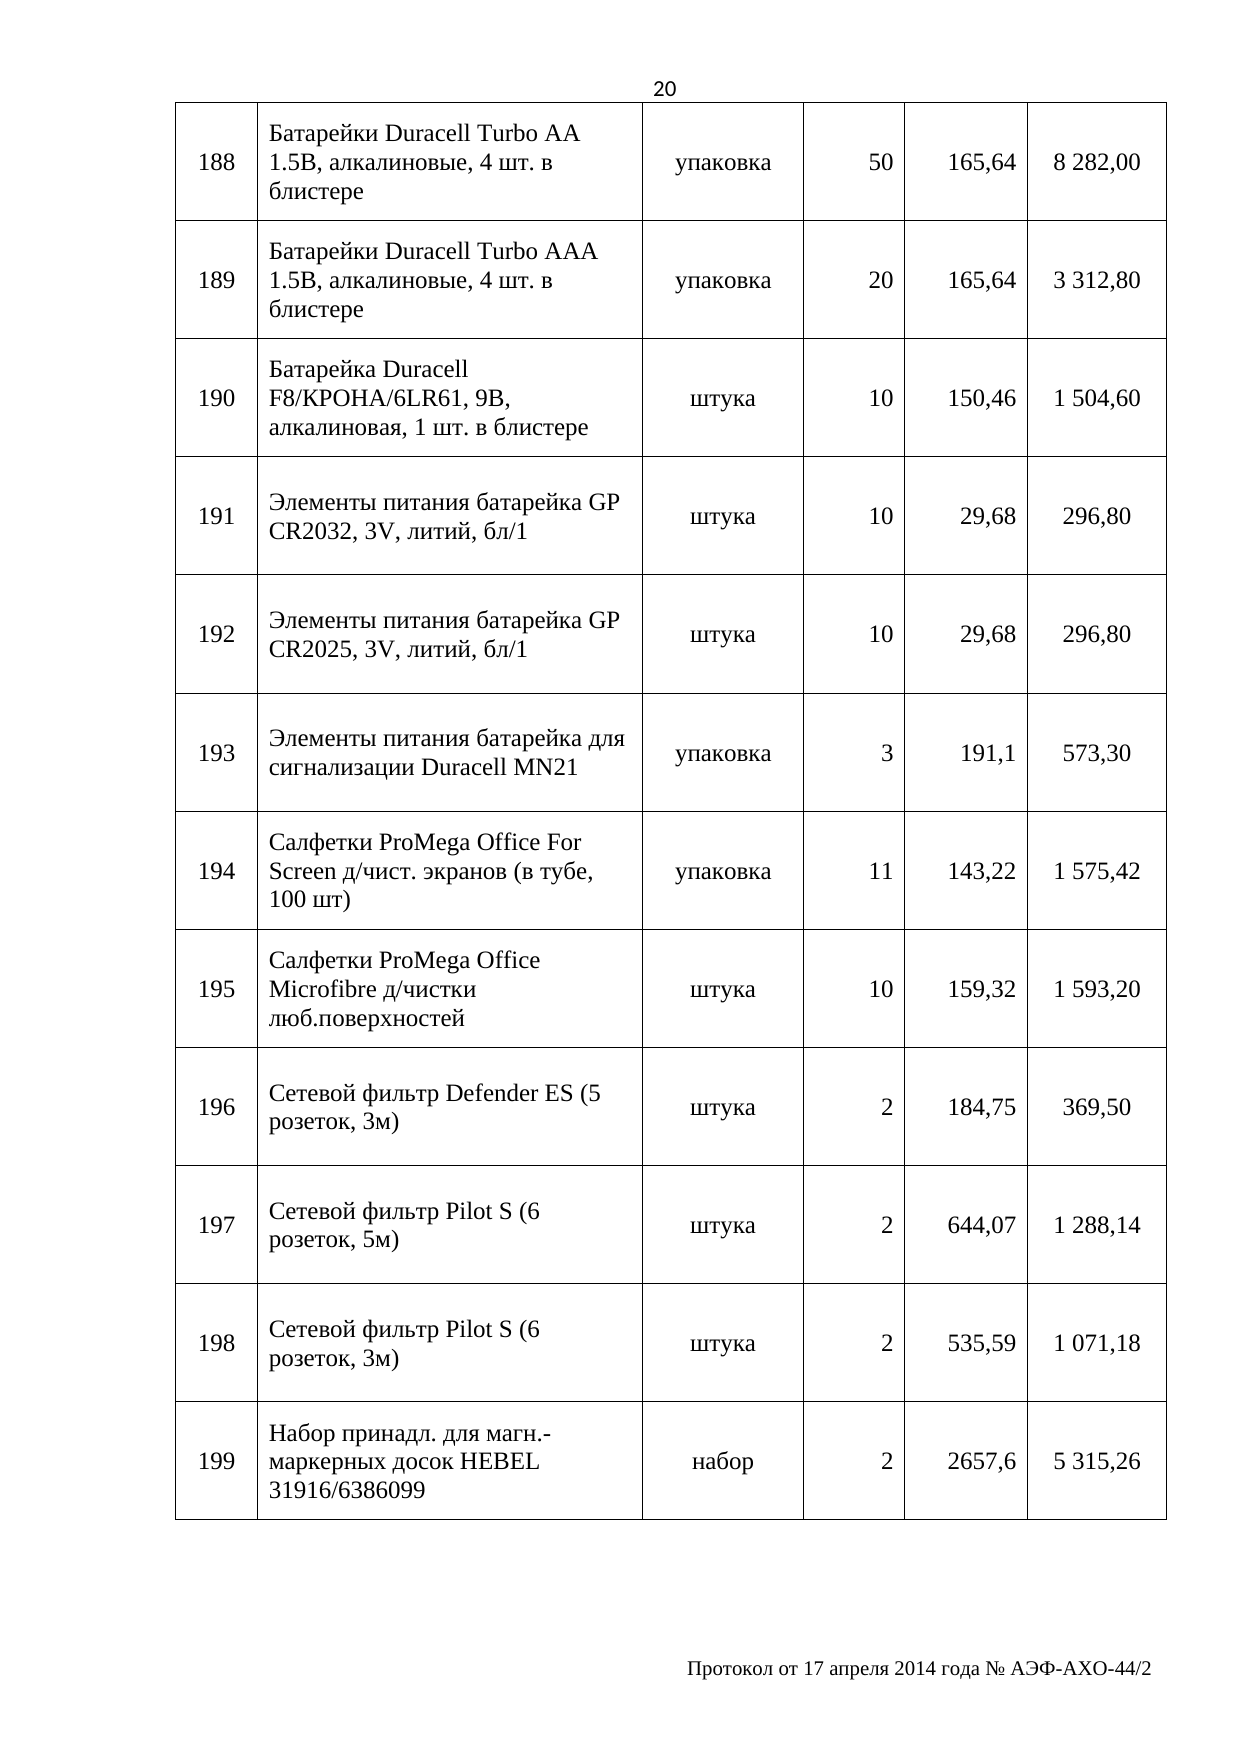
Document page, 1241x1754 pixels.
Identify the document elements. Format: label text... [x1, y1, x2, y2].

table_cell Набор принадл. для магн.-маркерных досок HEBEL 31916/6386099 [258, 1402, 642, 1519]
table_cell упаковка [643, 694, 803, 811]
table_cell 2 [804, 1402, 904, 1519]
table_cell 165,64 [905, 221, 1027, 338]
table_cell 369,50 [1028, 1048, 1166, 1165]
table_cell 190 [176, 339, 257, 456]
table_cell штука [643, 457, 803, 574]
table_cell Батарейки Duracell Turbo AA 1.5В, алкалиновые, 4 шт. в блистере [258, 103, 642, 220]
table_cell Сетевой фильтр Pilot S (6 розеток, 5м) [258, 1166, 642, 1283]
table_cell упаковка [643, 221, 803, 338]
table_cell штука [643, 339, 803, 456]
table_cell 191,1 [905, 694, 1027, 811]
table_cell штука [643, 575, 803, 692]
table_cell 3 [804, 694, 904, 811]
table_cell 535,59 [905, 1284, 1027, 1401]
table_cell 1 593,20 [1028, 930, 1166, 1047]
table_cell 5 315,26 [1028, 1402, 1166, 1519]
table_cell 296,80 [1028, 457, 1166, 574]
table_cell 150,46 [905, 339, 1027, 456]
table_cell 296,80 [1028, 575, 1166, 692]
table_cell упаковка [643, 812, 803, 929]
table_cell 50 [804, 103, 904, 220]
table_cell 184,75 [905, 1048, 1027, 1165]
table_cell Элементы питания батарейка GP CR2025, 3V, литий, бл/1 [258, 575, 642, 692]
table_cell 194 [176, 812, 257, 929]
table_cell 198 [176, 1284, 257, 1401]
table_cell 1 288,14 [1028, 1166, 1166, 1283]
table_cell 193 [176, 694, 257, 811]
table_cell Элементы питания батарейка GP CR2032, 3V, литий, бл/1 [258, 457, 642, 574]
table_cell 192 [176, 575, 257, 692]
table_cell набор [643, 1402, 803, 1519]
table_cell 188 [176, 103, 257, 220]
table_cell 3 312,80 [1028, 221, 1166, 338]
table_cell штука [643, 930, 803, 1047]
table_cell 10 [804, 457, 904, 574]
table_cell Салфетки ProMega Office Microfibre д/чистки люб.поверхностей [258, 930, 642, 1047]
table_cell 2 [804, 1048, 904, 1165]
table_cell 196 [176, 1048, 257, 1165]
table_cell Батарейки Duracell Turbo AAA 1.5В, алкалиновые, 4 шт. в блистере [258, 221, 642, 338]
table_cell 11 [804, 812, 904, 929]
table_cell 1 575,42 [1028, 812, 1166, 929]
table_cell 20 [804, 221, 904, 338]
table_cell 2 [804, 1166, 904, 1283]
table_cell 189 [176, 221, 257, 338]
table_cell 10 [804, 575, 904, 692]
table_cell 2 [804, 1284, 904, 1401]
table_cell Сетевой фильтр Pilot S (6 розеток, 3м) [258, 1284, 642, 1401]
table_cell 165,64 [905, 103, 1027, 220]
table_cell штука [643, 1166, 803, 1283]
table_cell упаковка [643, 103, 803, 220]
table_cell 29,68 [905, 457, 1027, 574]
table_cell 143,22 [905, 812, 1027, 929]
table_cell 573,30 [1028, 694, 1166, 811]
table_cell 159,32 [905, 930, 1027, 1047]
table_cell 29,68 [905, 575, 1027, 692]
table_cell Батарейка Duracell F8/КРОНА/6LR61, 9В, алкалиновая, 1 шт. в блистере [258, 339, 642, 456]
table_cell штука [643, 1284, 803, 1401]
table_cell 191 [176, 457, 257, 574]
table_cell Элементы питания батарейка для сигнализации Duracell MN21 [258, 694, 642, 811]
table_cell 10 [804, 930, 904, 1047]
table_cell 644,07 [905, 1166, 1027, 1283]
table_cell 199 [176, 1402, 257, 1519]
table_cell 195 [176, 930, 257, 1047]
table_cell штука [643, 1048, 803, 1165]
table_cell 1 071,18 [1028, 1284, 1166, 1401]
table_cell Сетевой фильтр Defender ES (5 розеток, 3м) [258, 1048, 642, 1165]
table_cell 10 [804, 339, 904, 456]
table_cell 2657,6 [905, 1402, 1027, 1519]
table_cell 8 282,00 [1028, 103, 1166, 220]
table_cell 1 504,60 [1028, 339, 1166, 456]
table_cell Салфетки ProMega Office For Screen д/чист. экранов (в тубе, 100 шт) [258, 812, 642, 929]
table_cell 197 [176, 1166, 257, 1283]
